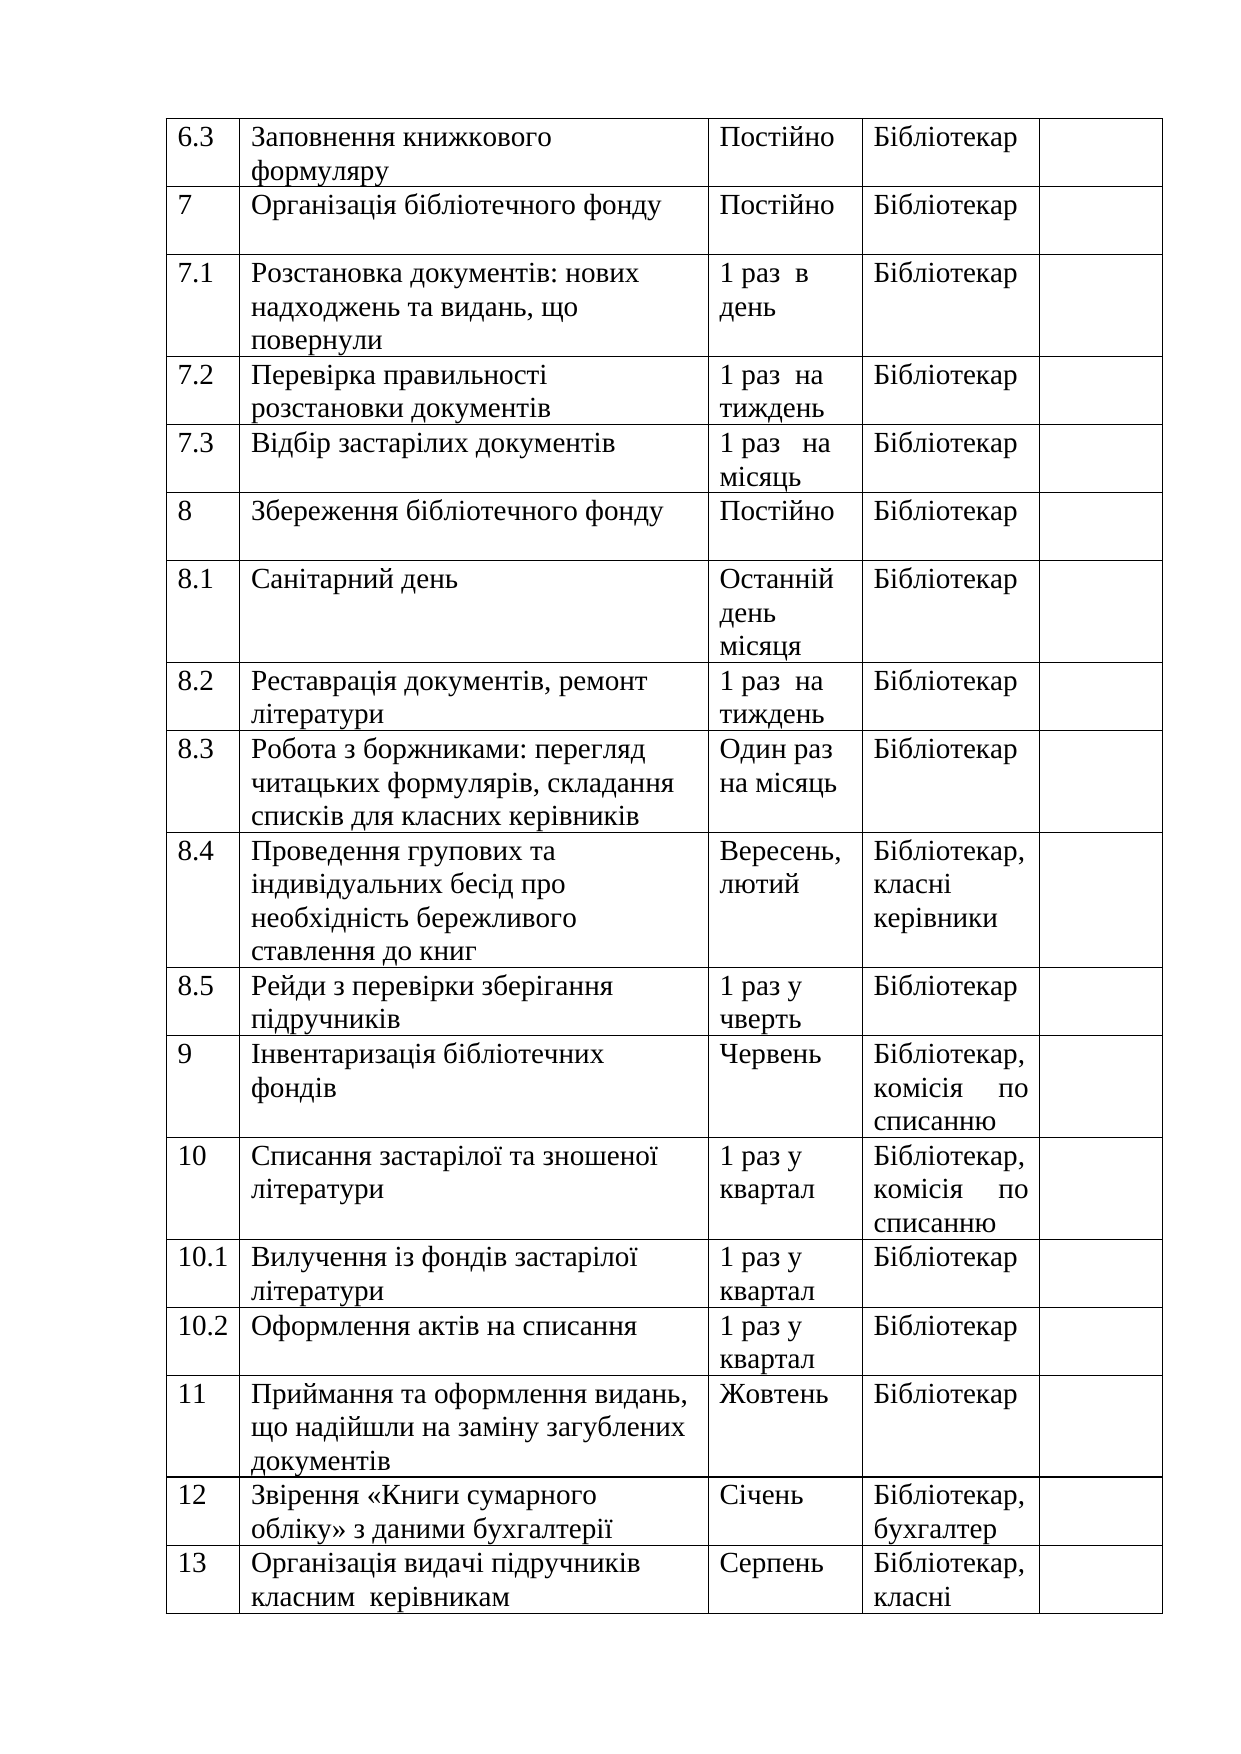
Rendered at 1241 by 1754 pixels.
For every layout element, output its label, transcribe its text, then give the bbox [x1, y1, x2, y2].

table_cell Бібліотекар, класні керівники [863, 833, 1039, 967]
table_cell 8 [167, 493, 239, 560]
table_cell Збереження бібліотечного фонду [240, 493, 708, 560]
table_cell Постійно [709, 187, 862, 254]
table_cell Постійно [709, 493, 862, 560]
table_cell [1040, 1036, 1162, 1137]
table_cell [1040, 1308, 1162, 1375]
table_cell Бібліотекар [863, 425, 1039, 492]
table_cell Санітарний день [240, 561, 708, 662]
table_cell Організація бібліотечного фонду [240, 187, 708, 254]
table_cell 12 [167, 1478, 239, 1544]
table_cell Бібліотекар [863, 968, 1039, 1035]
table_cell [1040, 187, 1162, 254]
table_cell 9 [167, 1036, 239, 1137]
table_cell [1040, 1546, 1162, 1613]
table_cell Бібліотекар [863, 255, 1039, 356]
table_cell [1040, 968, 1162, 1035]
table_cell Бібліотекар [863, 357, 1039, 424]
table_cell Бібліотекар [863, 731, 1039, 832]
table_cell 7 [167, 187, 239, 254]
table_cell [1040, 731, 1162, 832]
table_cell 10 [167, 1138, 239, 1238]
table_cell 8.1 [167, 561, 239, 662]
table_cell [1040, 493, 1162, 560]
table_cell Червень [709, 1036, 862, 1137]
table_cell [1040, 119, 1162, 186]
table_cell 8.5 [167, 968, 239, 1035]
table_cell Серпень [709, 1546, 862, 1613]
table_cell Проведення групових та індивідуальних бесід про необхідність бережливого ставлення до книг [240, 833, 708, 967]
table_cell Списання застарілої та зношеної літератури [240, 1138, 708, 1238]
table_cell Розстановка документів: нових надходжень та видань, що повернули [240, 255, 708, 356]
table_cell Бібліотекар [863, 119, 1039, 186]
table_cell 10.1 [167, 1240, 239, 1307]
table_cell Бібліотекар [863, 1376, 1039, 1476]
table_cell Жовтень [709, 1376, 862, 1476]
table_cell Вересень, лютий [709, 833, 862, 967]
table_cell Приймання та оформлення видань, що надійшли на заміну загублених документів [240, 1376, 708, 1476]
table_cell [863, 1546, 1039, 1613]
table_cell [1040, 1138, 1162, 1238]
table_cell Бібліотекар [863, 561, 1039, 662]
table_cell [1040, 833, 1162, 967]
table_cell Постійно [709, 119, 862, 186]
table_cell Січень [709, 1478, 862, 1544]
table_cell [1040, 357, 1162, 424]
table_cell 13 [167, 1546, 239, 1613]
table_cell Бібліотекар [863, 663, 1039, 730]
table_cell Вилучення із фондів застарілої літератури [240, 1240, 708, 1307]
table_cell 1 раз у чверть [709, 968, 862, 1035]
table_cell Бібліотекар [863, 1240, 1039, 1307]
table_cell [240, 1546, 708, 1613]
table_cell 8.2 [167, 663, 239, 730]
table_cell 1 раз на тиждень [709, 663, 862, 730]
table_cell Бібліотекар, комісія по списанню [863, 1036, 1039, 1137]
table_cell 7.3 [167, 425, 239, 492]
table_cell Бібліотекар, бухгалтер [863, 1478, 1039, 1544]
table_cell Реставрація документів, ремонт літератури [240, 663, 708, 730]
table_cell Бібліотекар [863, 1308, 1039, 1375]
table_cell [1040, 255, 1162, 356]
table_cell 1 раз у квартал [709, 1240, 862, 1307]
table_cell Рейди з перевірки зберігання підручників [240, 968, 708, 1035]
table_cell [1040, 1376, 1162, 1476]
table_cell Інвентаризація бібліотечних фондів [240, 1036, 708, 1137]
table_cell Заповнення книжкового формуляру [240, 119, 708, 186]
table_cell Один раз на місяць [709, 731, 862, 832]
table_cell 7.2 [167, 357, 239, 424]
table_cell 7.1 [167, 255, 239, 356]
table_cell Бібліотекар [863, 187, 1039, 254]
table_cell [1040, 1478, 1162, 1544]
table_cell Бібліотекар, комісія по списанню [863, 1138, 1039, 1238]
table_cell [1040, 1240, 1162, 1307]
table_cell 8.3 [167, 731, 239, 832]
table_cell Останній день місяця [709, 561, 862, 662]
table_cell [1040, 663, 1162, 730]
table_cell 1 раз в день [709, 255, 862, 356]
table_cell 10.2 [167, 1308, 239, 1375]
table_cell 1 раз у квартал [709, 1138, 862, 1238]
table_cell 1 раз у квартал [709, 1308, 862, 1375]
table_cell Бібліотекар [863, 493, 1039, 560]
table_cell [1040, 425, 1162, 492]
table_cell 1 раз на тиждень [709, 357, 862, 424]
table_cell 6.3 [167, 119, 239, 186]
table_cell 1 раз на місяць [709, 425, 862, 492]
table_cell Робота з боржниками: перегляд читацьких формулярів, складання списків для класних керівників [240, 731, 708, 832]
table_cell Відбір застарілих документів [240, 425, 708, 492]
table_cell Звірення «Книги сумарного обліку» з даними бухгалтерії [240, 1478, 708, 1544]
table_cell 8.4 [167, 833, 239, 967]
table_cell [1040, 561, 1162, 662]
table_cell Перевірка правильності розстановки документів [240, 357, 708, 424]
table_cell 11 [167, 1376, 239, 1476]
table_cell Оформлення актів на списання [240, 1308, 708, 1375]
